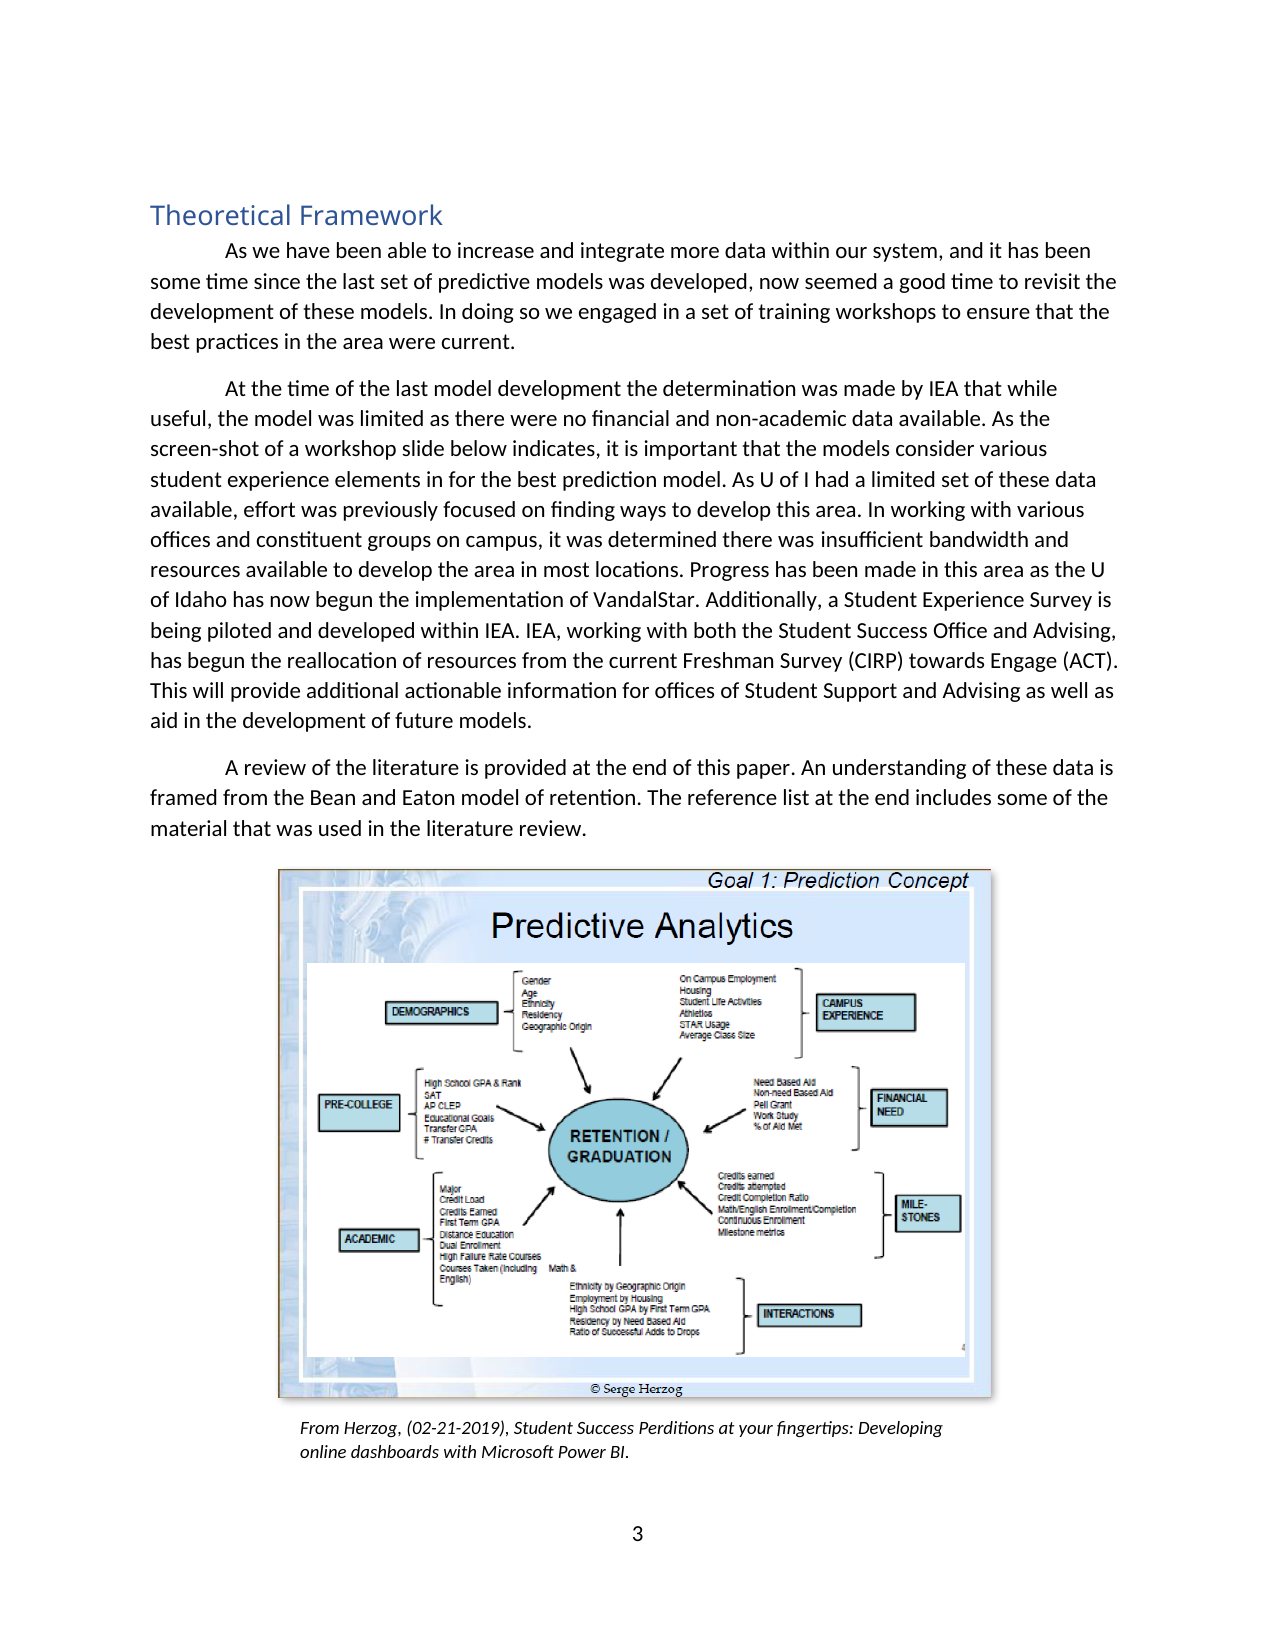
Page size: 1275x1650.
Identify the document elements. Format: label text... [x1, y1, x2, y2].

picture [278, 869, 991, 1398]
text From Herzog, (02-21-2019), Student Success Perditions at your fingertips: Developing online dashboards with Microsoft Power BI. [300, 1416, 975, 1464]
text At the time of the last model development the determination was made by IEA that while useful, the model was limited as there were no financial and non-academic data available. As the screen-shot of a workshop slide below indicates, it is important that the models consider various student experience elements in for the best prediction model. As U of I had a limited set of these data available, effort was previously focused on finding ways to develop this area. In working with various offices and constituent groups on campus, it was determined there was insufficient bandwidth and resources available to develop the area in most locations. Progress has been made in this area as the U of Idaho has now begun the implementation of VandalStar. Additionally, a Student Experience Survey is being piloted and developed within IEA. IEA, working with both the Student Success Office and Advising, has begun the reallocation of resources from the current Freshman Survey (CIRP) towards Engage (ACT). This will provide additional actionable information for offices of Student Support and Advising as well as aid in the development of future models. [150, 374, 1125, 734]
subtitle Theoretical Framework [150, 197, 1125, 234]
text As we have been able to increase and integrate more data within our system, and it has been some time since the last set of predictive models was developed, now seemed a good time to revisit the development of these models. In doing so we engaged in a set of training workshops to ensure that the best practices in the area were current. [150, 237, 1125, 355]
text A review of the literature is provided at the end of this paper. An understanding of these data is framed from the Bean and Eaton model of retention. The reference list at the end includes some of the material that was used in the literature review. [150, 753, 1125, 842]
